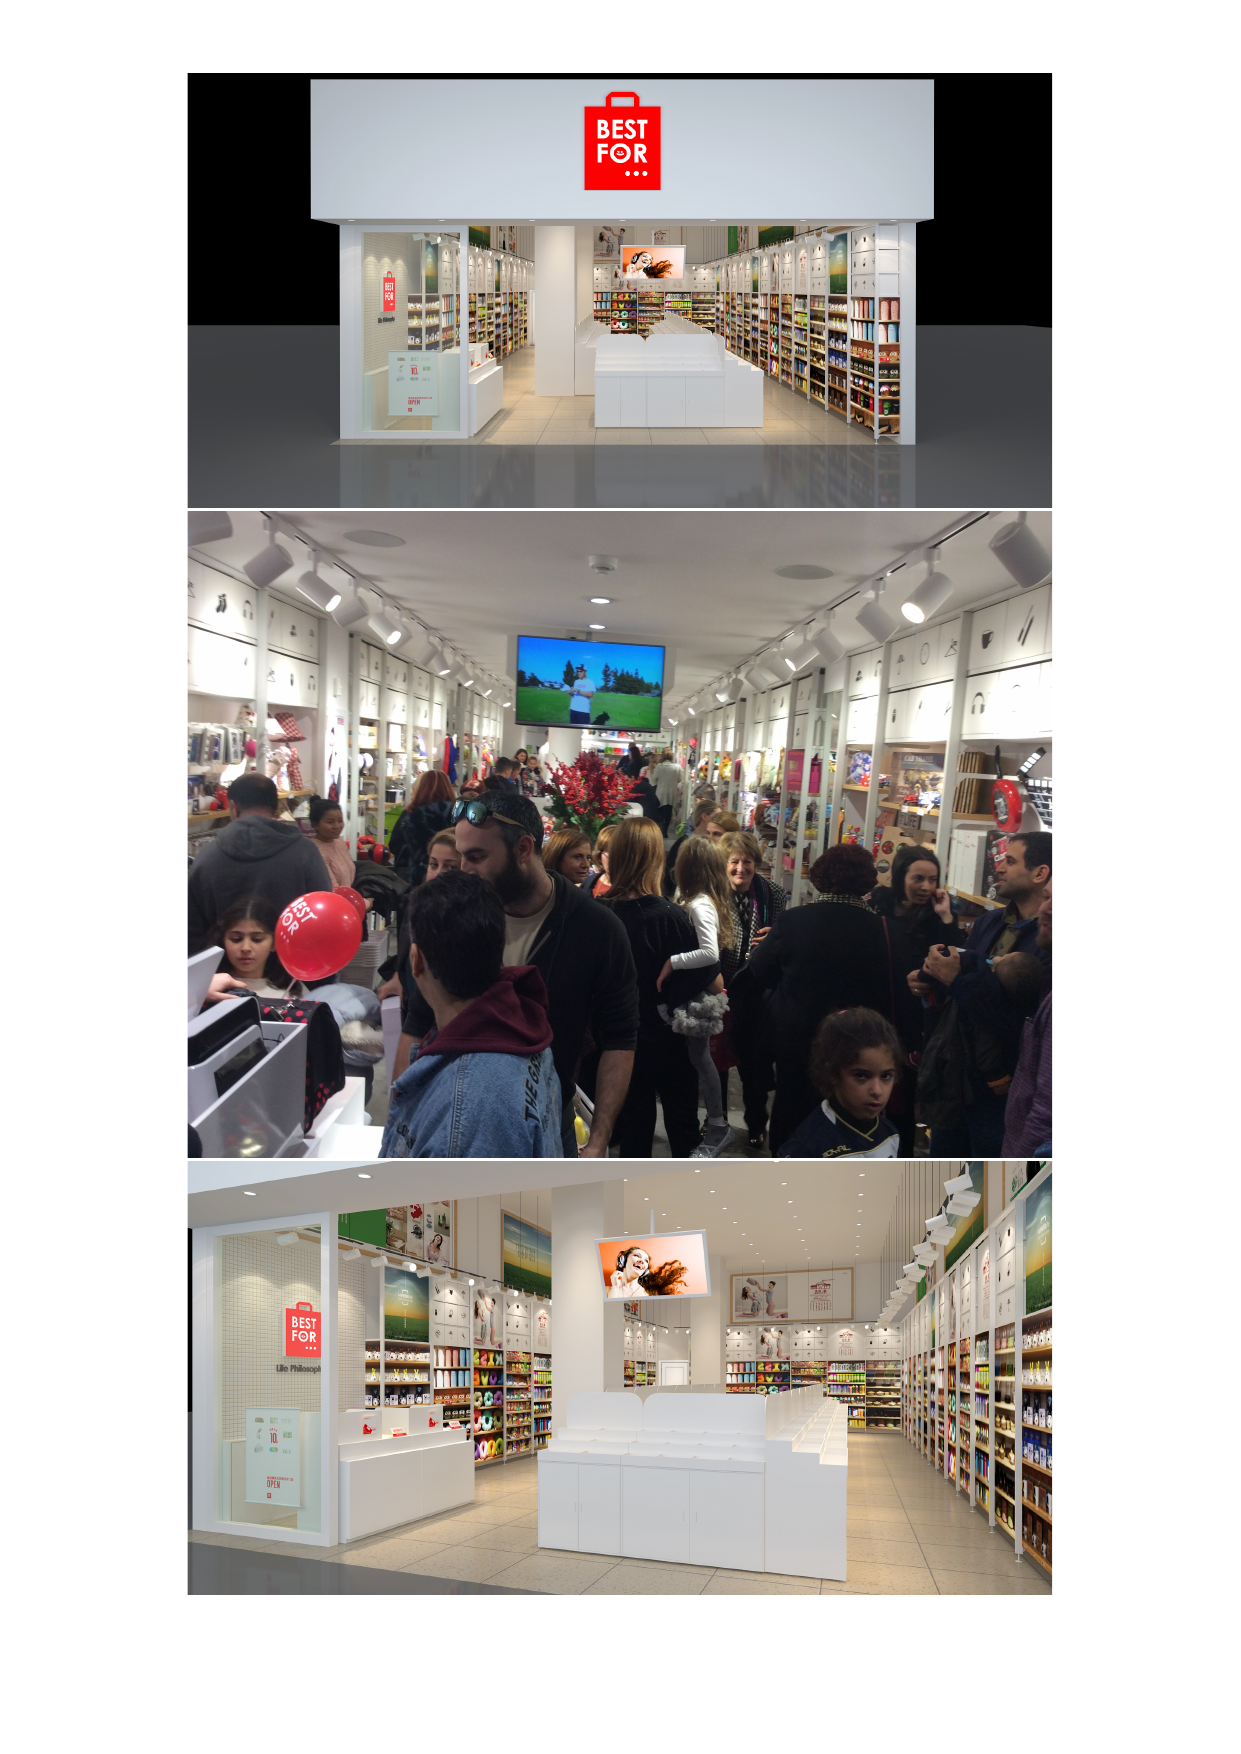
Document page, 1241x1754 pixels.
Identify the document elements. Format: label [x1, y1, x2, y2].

picture [187, 73, 1053, 508]
picture [187, 511, 1053, 1158]
picture [187, 1161, 1053, 1595]
